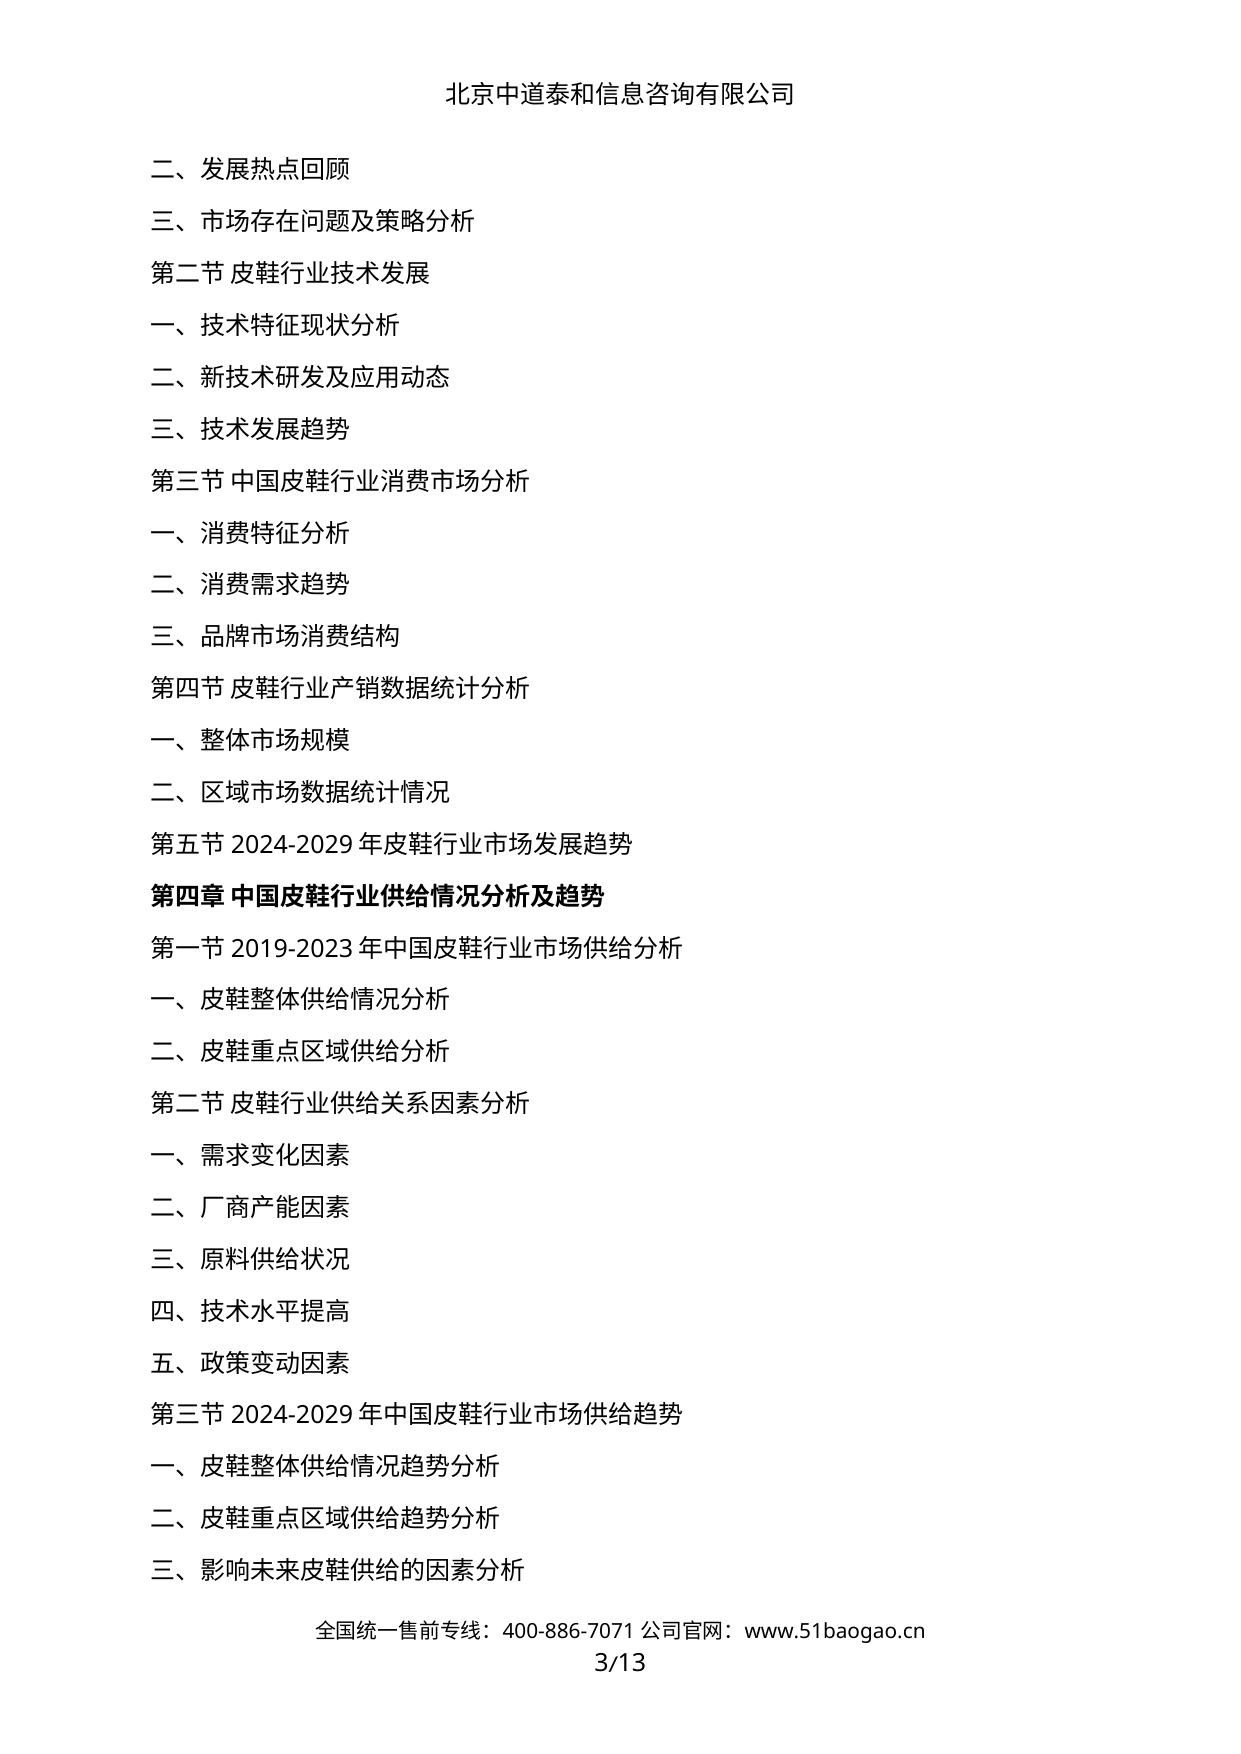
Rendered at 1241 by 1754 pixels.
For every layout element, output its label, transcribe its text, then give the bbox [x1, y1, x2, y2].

text 第四章 中国皮鞋行业供给情况分析及趋势 [150, 876, 1090, 912]
text 二、皮鞋重点区域供给分析 [150, 1032, 1090, 1068]
text 第三节 中国皮鞋行业消费市场分析 [150, 461, 1090, 497]
text 第四节 皮鞋行业产销数据统计分析 [150, 669, 1090, 705]
text 第二节 皮鞋行业技术发展 [150, 254, 1090, 290]
text 三、市场存在问题及策略分析 [150, 202, 1090, 238]
text 第三节 2024-2029年中国皮鞋行业市场供给趋势 [150, 1395, 1090, 1431]
text 一、皮鞋整体供给情况分析 [150, 980, 1090, 1016]
text 二、新技术研发及应用动态 [150, 357, 1090, 394]
text 三、原料供给状况 [150, 1239, 1090, 1276]
text 二、区域市场数据统计情况 [150, 772, 1090, 809]
text 一、整体市场规模 [150, 721, 1090, 757]
text 二、消费需求趋势 [150, 565, 1090, 601]
text 二、皮鞋重点区域供给趋势分析 [150, 1499, 1090, 1535]
text 第一节 2019-2023年中国皮鞋行业市场供给分析 [150, 928, 1090, 964]
text 二、厂商产能因素 [150, 1187, 1090, 1224]
text 一、技术特征现状分析 [150, 306, 1090, 342]
text 一、需求变化因素 [150, 1136, 1090, 1172]
text 三、品牌市场消费结构 [150, 617, 1090, 653]
text 二、发展热点回顾 [150, 150, 1090, 186]
text 一、皮鞋整体供给情况趋势分析 [150, 1447, 1090, 1483]
text 三、技术发展趋势 [150, 409, 1090, 446]
text 五、政策变动因素 [150, 1343, 1090, 1379]
text 四、技术水平提高 [150, 1291, 1090, 1327]
text 一、消费特征分析 [150, 513, 1090, 549]
text 第二节 皮鞋行业供给关系因素分析 [150, 1084, 1090, 1120]
text 三、影响未来皮鞋供给的因素分析 [150, 1551, 1090, 1587]
text 第五节 2024-2029年皮鞋行业市场发展趋势 [150, 824, 1090, 861]
